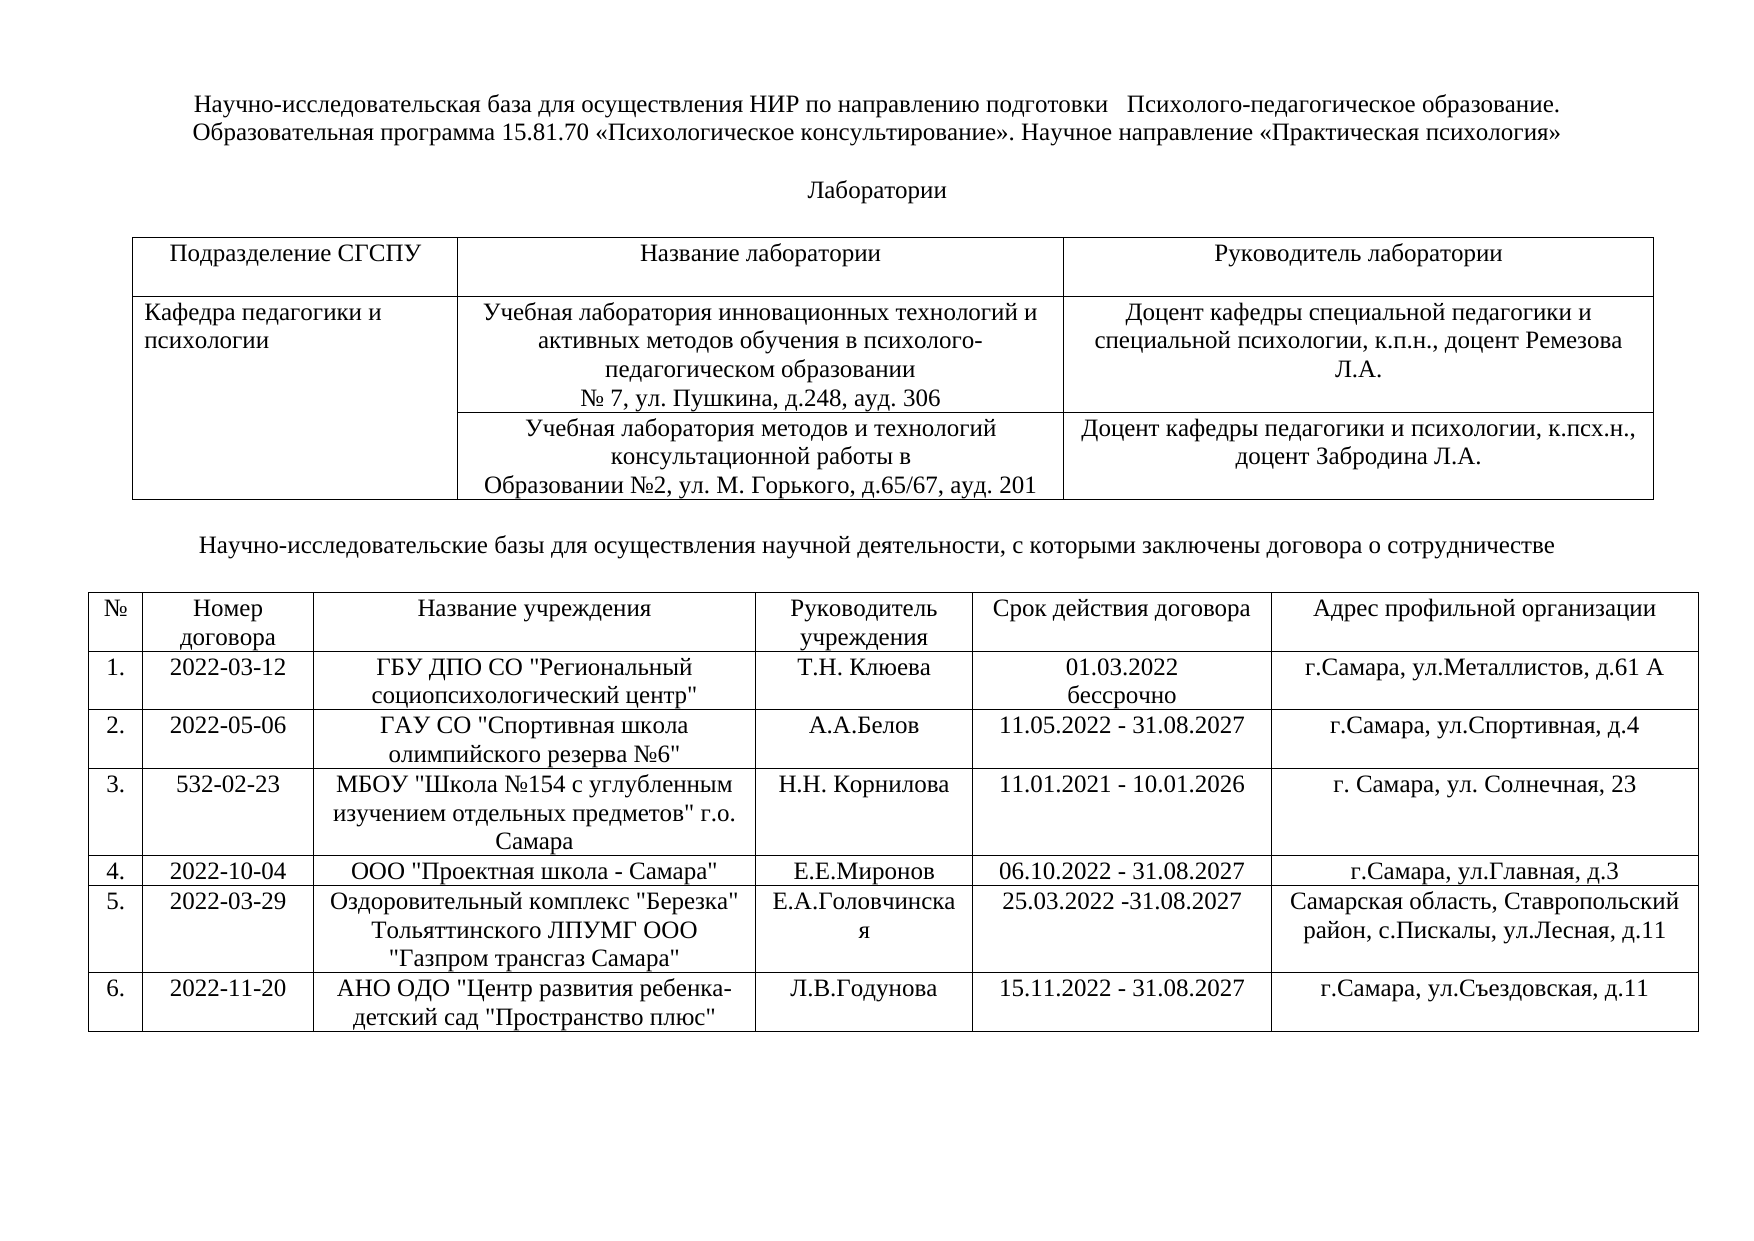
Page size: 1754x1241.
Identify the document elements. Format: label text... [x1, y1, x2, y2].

table_cell АНО ОДО "Центр развития ребенка-детский сад "Пространство плюс" [314, 973, 755, 1031]
table_cell Л.В.Годунова [756, 973, 972, 1031]
table_header Номер договора [143, 593, 313, 651]
table_cell 11.05.2022 - 31.08.2027 [973, 710, 1271, 768]
text Научно-исследовательские базы для осуществления научной деятельности, с которыми заключены договора о сотрудничестве [118, 530, 1636, 559]
table_cell г.Самара, ул.Спортивная, д.4 [1272, 710, 1698, 768]
table_cell Е.Е.Миронов [756, 856, 972, 885]
table_cell г.Самара, ул.Съездовская, д.11 [1272, 973, 1698, 1031]
table_cell 01.03.2022 бессрочно [973, 652, 1271, 709]
table_cell Оздоровительный комплекс "Березка" Тольяттинского ЛПУМГ ООО "Газпром трансгаз Самара" [314, 886, 755, 972]
table_cell 2022-10-04 [143, 856, 313, 885]
table_cell 5. [89, 886, 142, 972]
table_cell 06.10.2022 - 31.08.2027 [973, 856, 1271, 885]
table_cell 4. [89, 856, 142, 885]
table_cell 2022-11-20 [143, 973, 313, 1031]
table_cell 2. [89, 710, 142, 768]
table_header Адрес профильной организации [1272, 593, 1698, 651]
table_cell г.Самара, ул.Металлистов, д.61 А [1272, 652, 1698, 709]
table_cell г. Самара, ул. Солнечная, 23 [1272, 769, 1698, 855]
table_header Подразделение СГСПУ [133, 238, 457, 296]
table_cell Доцент кафедры педагогики и психологии, к.псх.н., доцент Забродина Л.А. [1064, 413, 1653, 499]
table_cell 25.03.2022 -31.08.2027 [973, 886, 1271, 972]
table_cell Т.Н. Клюева [756, 652, 972, 709]
table_cell ГБУ ДПО СО "Региональный социопсихологический центр" [314, 652, 755, 709]
table_cell А.А.Белов [756, 710, 972, 768]
table_cell МБОУ "Школа №154 с углубленным изучением отдельных предметов" г.о. Самара [314, 769, 755, 855]
table_cell Н.Н. Корнилова [756, 769, 972, 855]
table_cell 3. [89, 769, 142, 855]
table_cell ГАУ СО "Спортивная школа олимпийского резерва №6" [314, 710, 755, 768]
table_cell 2022-05-06 [143, 710, 313, 768]
table_header Руководитель учреждения [756, 593, 972, 651]
table_cell г.Самара, ул.Главная, д.3 [1272, 856, 1698, 885]
table_cell 532-02-23 [143, 769, 313, 855]
table_cell Кафедра педагогики и психологии [133, 297, 457, 499]
table_cell ООО "Проектная школа - Самара" [314, 856, 755, 885]
table_cell Доцент кафедры специальной педагогики и специальной психологии, к.п.н., доцент Ремезова Л.А. [1064, 297, 1653, 412]
table_cell Учебная лаборатория инновационных технологий и активных методов обучения в психолого- педагогическом образовании № 7, ул. Пушкина, д.248, ауд. 306 [458, 297, 1063, 412]
text Лаборатории [118, 175, 1636, 204]
table_cell 1. [89, 652, 142, 709]
table_cell Учебная лаборатория методов и технологий консультационной работы в Образовании №2, ул. М. Горького, д.65/67, ауд. 201 [458, 413, 1063, 499]
table_cell 2022-03-29 [143, 886, 313, 972]
table_cell 6. [89, 973, 142, 1031]
table_cell Самарская область, Ставропольский район, с.Пискалы, ул.Лесная, д.11 [1272, 886, 1698, 972]
table_header Руководитель лаборатории [1064, 238, 1653, 296]
table_cell 11.01.2021 - 10.01.2026 [973, 769, 1271, 855]
table_cell 15.11.2022 - 31.08.2027 [973, 973, 1271, 1031]
table_header № [89, 593, 142, 651]
table_cell 2022-03-12 [143, 652, 313, 709]
table_header Срок действия договора [973, 593, 1271, 651]
table_header Название учреждения [314, 593, 755, 651]
table_header Название лаборатории [458, 238, 1063, 296]
table_cell Е.А.Головчинская [756, 886, 972, 972]
text Научно-исследовательская база для осуществления НИР по направлению подготовки Психолого-педагогическое образование. Образовательная программа 15.81.70 «Психологическое консультирование». Научное направление «Практическая психология» [118, 89, 1636, 146]
